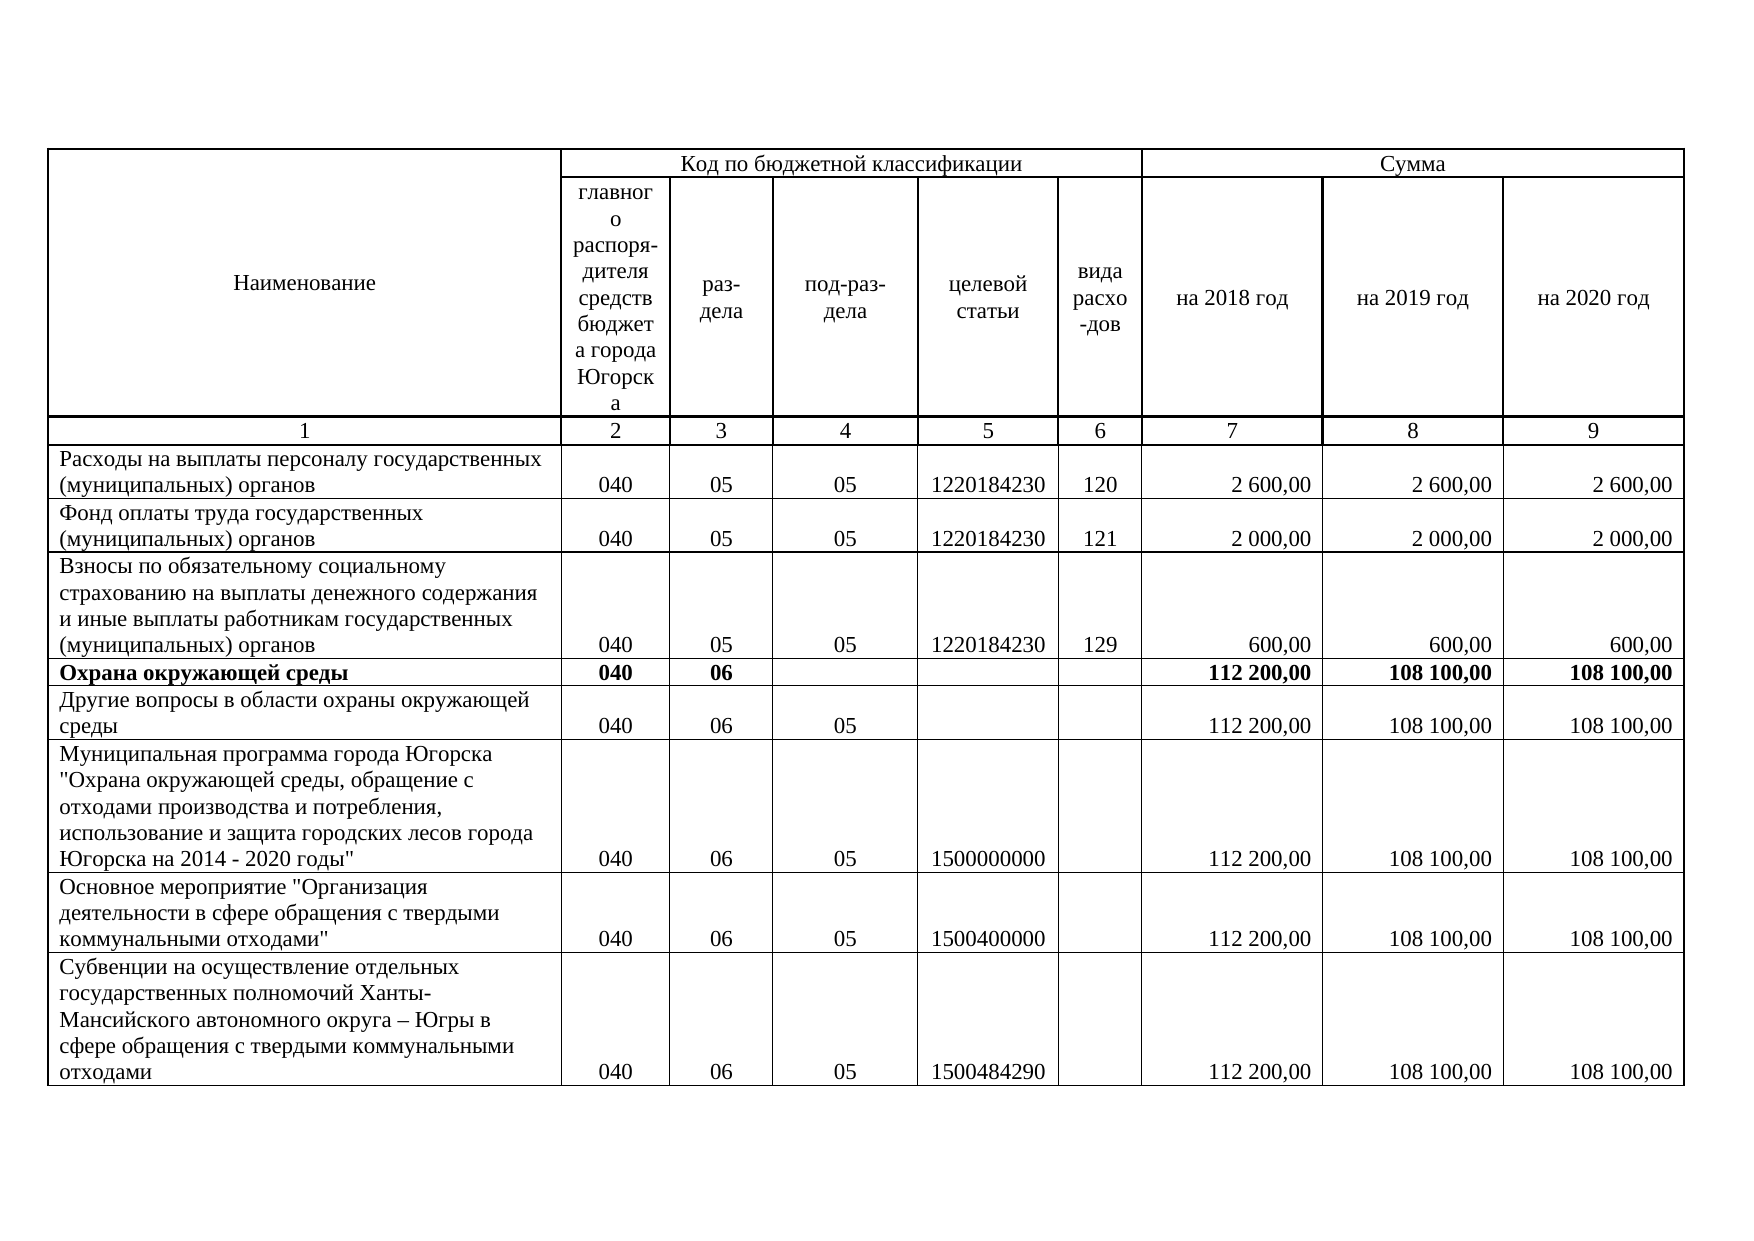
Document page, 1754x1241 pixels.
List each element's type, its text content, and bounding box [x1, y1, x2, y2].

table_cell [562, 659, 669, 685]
table_cell вида расхо-дов [1059, 178, 1141, 415]
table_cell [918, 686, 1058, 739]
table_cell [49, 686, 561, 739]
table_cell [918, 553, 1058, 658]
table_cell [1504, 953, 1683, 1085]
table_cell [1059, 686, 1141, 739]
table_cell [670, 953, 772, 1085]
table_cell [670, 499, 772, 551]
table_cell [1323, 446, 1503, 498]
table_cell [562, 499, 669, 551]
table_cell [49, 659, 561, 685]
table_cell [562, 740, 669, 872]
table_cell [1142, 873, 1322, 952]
table_cell главного распоря-дителя средств бюджета города Югорска [562, 178, 669, 415]
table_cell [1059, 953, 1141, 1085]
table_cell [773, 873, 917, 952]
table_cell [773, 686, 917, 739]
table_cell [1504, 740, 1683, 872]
table_cell на 2019 год [1324, 178, 1502, 415]
table_cell 6 [1059, 418, 1141, 444]
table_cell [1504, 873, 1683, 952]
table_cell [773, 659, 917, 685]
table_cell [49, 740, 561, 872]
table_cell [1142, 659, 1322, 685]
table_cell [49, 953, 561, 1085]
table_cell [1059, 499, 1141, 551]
table_cell 8 [1324, 418, 1502, 444]
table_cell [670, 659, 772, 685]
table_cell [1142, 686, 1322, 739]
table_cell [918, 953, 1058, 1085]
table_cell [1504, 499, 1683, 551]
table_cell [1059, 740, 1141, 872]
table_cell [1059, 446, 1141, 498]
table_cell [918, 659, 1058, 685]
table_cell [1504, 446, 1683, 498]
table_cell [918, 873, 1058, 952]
table_header Наименование [49, 150, 560, 415]
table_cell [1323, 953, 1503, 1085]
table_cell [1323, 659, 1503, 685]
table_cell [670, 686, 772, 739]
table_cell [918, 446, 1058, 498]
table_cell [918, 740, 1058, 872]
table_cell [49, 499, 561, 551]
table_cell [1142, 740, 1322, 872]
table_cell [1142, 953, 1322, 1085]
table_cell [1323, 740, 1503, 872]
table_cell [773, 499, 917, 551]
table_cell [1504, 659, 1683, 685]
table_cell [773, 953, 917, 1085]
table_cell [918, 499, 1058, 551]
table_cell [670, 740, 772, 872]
table_header Код по бюджетной классификации [562, 150, 1141, 176]
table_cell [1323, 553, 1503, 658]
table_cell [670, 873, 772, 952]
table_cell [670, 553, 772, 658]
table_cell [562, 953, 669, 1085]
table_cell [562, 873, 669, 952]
table_cell на 2020 год [1504, 178, 1683, 415]
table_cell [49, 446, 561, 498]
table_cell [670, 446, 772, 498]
table_cell под-раз-дела [774, 178, 917, 415]
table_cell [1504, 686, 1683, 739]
table_cell на 2018 год [1143, 178, 1321, 415]
table_cell 3 [671, 418, 772, 444]
table_cell раз-дела [671, 178, 772, 415]
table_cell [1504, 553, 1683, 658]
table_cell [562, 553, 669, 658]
table_cell целевой статьи [919, 178, 1057, 415]
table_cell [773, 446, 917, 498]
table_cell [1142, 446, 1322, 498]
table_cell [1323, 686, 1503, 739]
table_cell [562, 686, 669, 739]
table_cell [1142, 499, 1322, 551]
table_cell 7 [1143, 418, 1321, 444]
table_cell 9 [1504, 418, 1683, 444]
table_cell 1 [49, 418, 560, 444]
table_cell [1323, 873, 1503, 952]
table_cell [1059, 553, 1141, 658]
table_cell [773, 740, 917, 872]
table_cell 5 [919, 418, 1057, 444]
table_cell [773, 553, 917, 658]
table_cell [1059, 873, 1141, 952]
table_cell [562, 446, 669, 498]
table_cell 2 [562, 418, 669, 444]
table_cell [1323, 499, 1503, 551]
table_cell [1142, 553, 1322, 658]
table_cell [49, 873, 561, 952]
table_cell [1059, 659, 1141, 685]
table_cell 4 [774, 418, 917, 444]
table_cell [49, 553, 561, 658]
table_header Сумма [1143, 150, 1683, 176]
